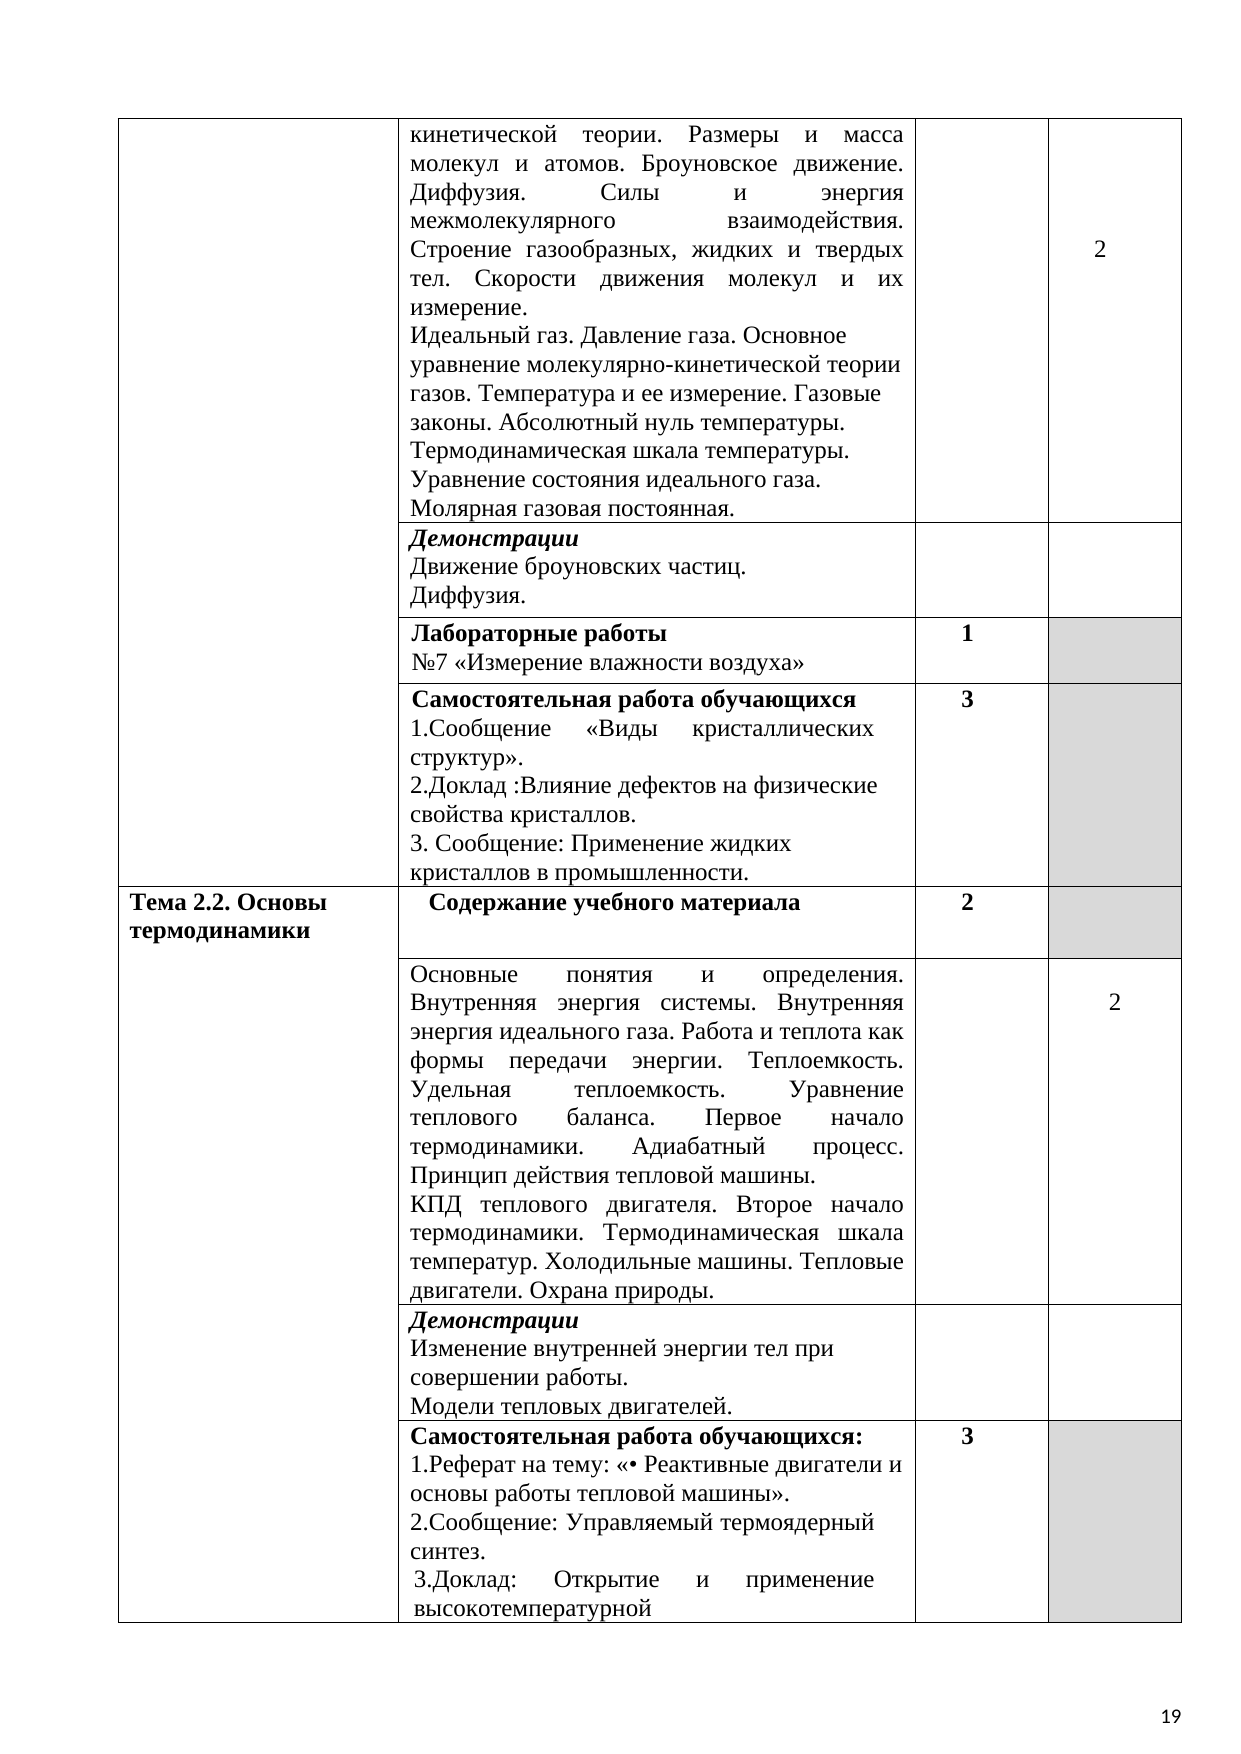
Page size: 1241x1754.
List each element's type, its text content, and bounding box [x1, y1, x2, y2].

table_cell Демонстрации Движение броуновских частиц. Диффузия. [399, 523, 915, 617]
table_cell Самостоятельная работа обучающихся 1.Сообщение «Виды кристаллических структур». 2.Доклад :Влияние дефектов на физические свойства кристаллов. 3. Сообщение: Применение жидких кристаллов в промышленности. [399, 684, 915, 886]
table_cell [1049, 684, 1181, 886]
table_cell 2 [1049, 119, 1181, 522]
table_cell 2 [1049, 959, 1181, 1304]
table_cell Содержание учебного материала [399, 887, 915, 958]
table_cell [1049, 1305, 1181, 1420]
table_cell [399, 119, 915, 522]
table_cell [916, 523, 1048, 617]
table_cell [1049, 887, 1181, 958]
table_cell 3 [916, 1421, 1048, 1622]
table_cell 2 [916, 887, 1048, 958]
table_cell [916, 959, 1048, 1304]
table_cell Лабораторные работы №7 «Измерение влажности воздуха» [399, 618, 915, 683]
table_cell [1049, 618, 1181, 683]
table_cell [916, 119, 1048, 522]
table_cell 1 [916, 618, 1048, 683]
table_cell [399, 1421, 915, 1622]
table_cell 3 [916, 684, 1048, 886]
table_cell [916, 1305, 1048, 1420]
table_cell [1049, 523, 1181, 617]
table_cell Тема 2.2. Основы термодинамики [119, 887, 398, 1622]
table_cell [1049, 1421, 1181, 1622]
table_cell Основные понятия и определения. Внутренняя энергия системы. Внутренняя энергия идеального газа. Работа и теплота как формы передачи энергии. Теплоемкость. Удельная теплоемкость. Уравнение теплового баланса. Первое начало термодинамики. Адиабатный процесс. Принцип действия тепловой машины. КПД теплового двигателя. Второе начало термодинамики. Термодинамическая шкала температур. Холодильные машины. Тепловые двигатели. Охрана природы. [399, 959, 915, 1304]
table_cell Демонстрации Изменение внутренней энергии тел при совершении работы. Модели тепловых двигателей. [399, 1305, 915, 1420]
